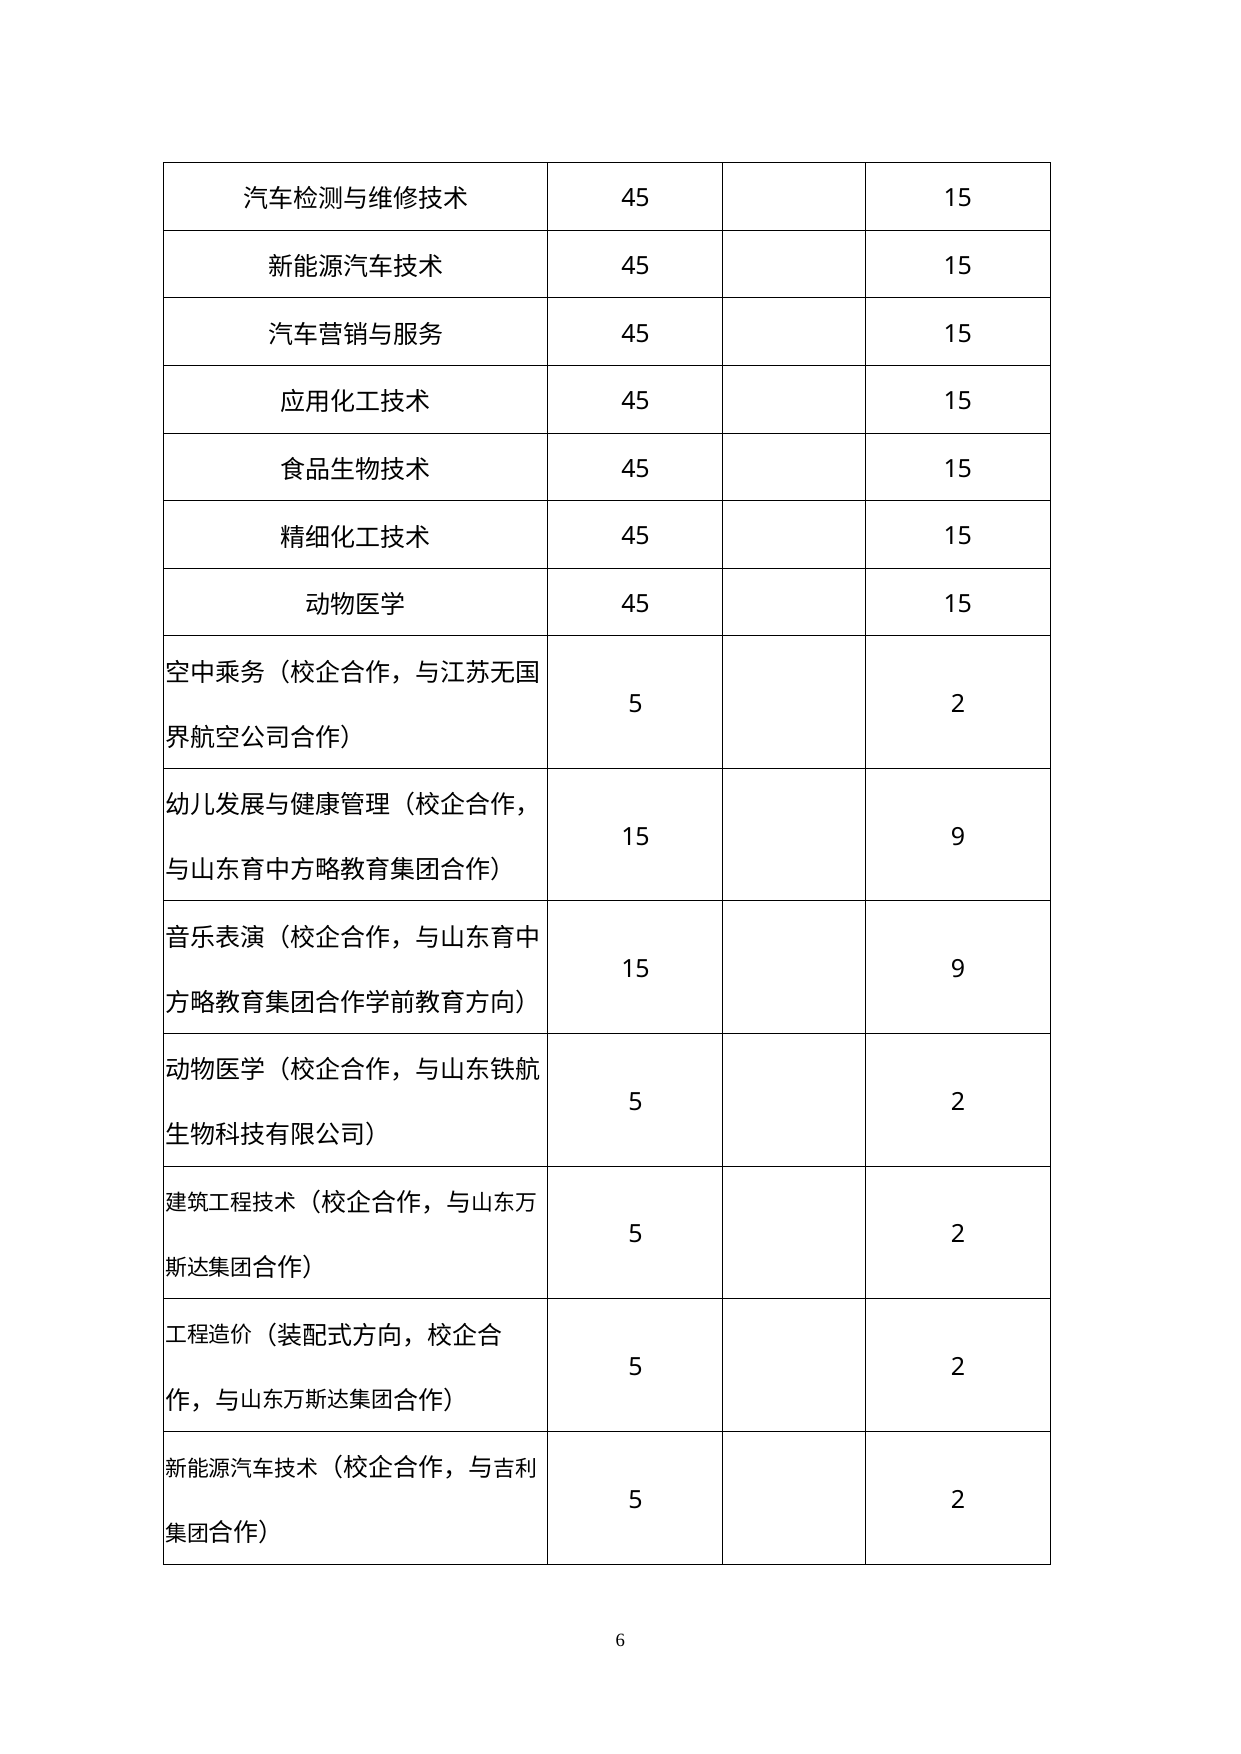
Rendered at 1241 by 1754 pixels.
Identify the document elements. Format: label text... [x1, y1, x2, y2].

table_cell 45 [548, 163, 722, 229]
table_cell 45 [548, 298, 722, 365]
table_cell 45 [548, 366, 722, 432]
table_cell [723, 1034, 865, 1166]
table_cell [723, 298, 865, 365]
table_cell 2 [866, 1299, 1050, 1431]
table_cell 15 [548, 901, 722, 1033]
table_cell 45 [548, 569, 722, 635]
table_cell 动物医学 [164, 569, 547, 635]
table_cell 45 [548, 434, 722, 500]
table_cell 应用化工技术 [164, 366, 547, 432]
table_cell [723, 769, 865, 900]
table_cell 15 [866, 298, 1050, 365]
table_cell 工程造价（装配式方向，校企合作，与山东万斯达集团合作） [164, 1299, 547, 1431]
table_cell 15 [866, 569, 1050, 635]
table_cell 幼儿发展与健康管理（校企合作，与山东育中方略教育集团合作） [164, 769, 547, 900]
table_cell 15 [866, 501, 1050, 568]
table_cell 2 [866, 1034, 1050, 1166]
table_cell 汽车营销与服务 [164, 298, 547, 365]
table_cell 5 [548, 1432, 722, 1563]
table_cell 食品生物技术 [164, 434, 547, 500]
table_cell 5 [548, 1034, 722, 1166]
table_cell 15 [866, 231, 1050, 297]
table_cell [723, 366, 865, 432]
table_cell [723, 569, 865, 635]
table_cell [723, 1299, 865, 1431]
table_cell 15 [866, 163, 1050, 229]
table_cell [723, 901, 865, 1033]
table_cell 15 [866, 434, 1050, 500]
table_cell 15 [866, 366, 1050, 432]
table_cell 2 [866, 636, 1050, 768]
table_cell 5 [548, 636, 722, 768]
table_cell 2 [866, 1167, 1050, 1298]
table_cell 动物医学（校企合作，与山东铁航生物科技有限公司） [164, 1034, 547, 1166]
table_cell 空中乘务（校企合作，与江苏无国界航空公司合作） [164, 636, 547, 768]
table_cell [723, 434, 865, 500]
table_cell 汽车检测与维修技术 [164, 163, 547, 229]
table_cell [723, 501, 865, 568]
table_cell 音乐表演（校企合作，与山东育中方略教育集团合作学前教育方向） [164, 901, 547, 1033]
table_cell 建筑工程技术（校企合作，与山东万斯达集团合作） [164, 1167, 547, 1298]
table_cell 9 [866, 901, 1050, 1033]
table_cell [723, 231, 865, 297]
table_cell 5 [548, 1299, 722, 1431]
table_cell [723, 1167, 865, 1298]
table_cell 5 [548, 1167, 722, 1298]
table_cell 2 [866, 1432, 1050, 1563]
table_cell 15 [548, 769, 722, 900]
table_cell 新能源汽车技术 [164, 231, 547, 297]
table_cell 新能源汽车技术（校企合作，与吉利集团合作） [164, 1432, 547, 1563]
table_cell [723, 636, 865, 768]
table_cell 精细化工技术 [164, 501, 547, 568]
table_cell 45 [548, 501, 722, 568]
table_cell 9 [866, 769, 1050, 900]
table_cell [723, 1432, 865, 1563]
table_cell 45 [548, 231, 722, 297]
table_cell [723, 163, 865, 229]
